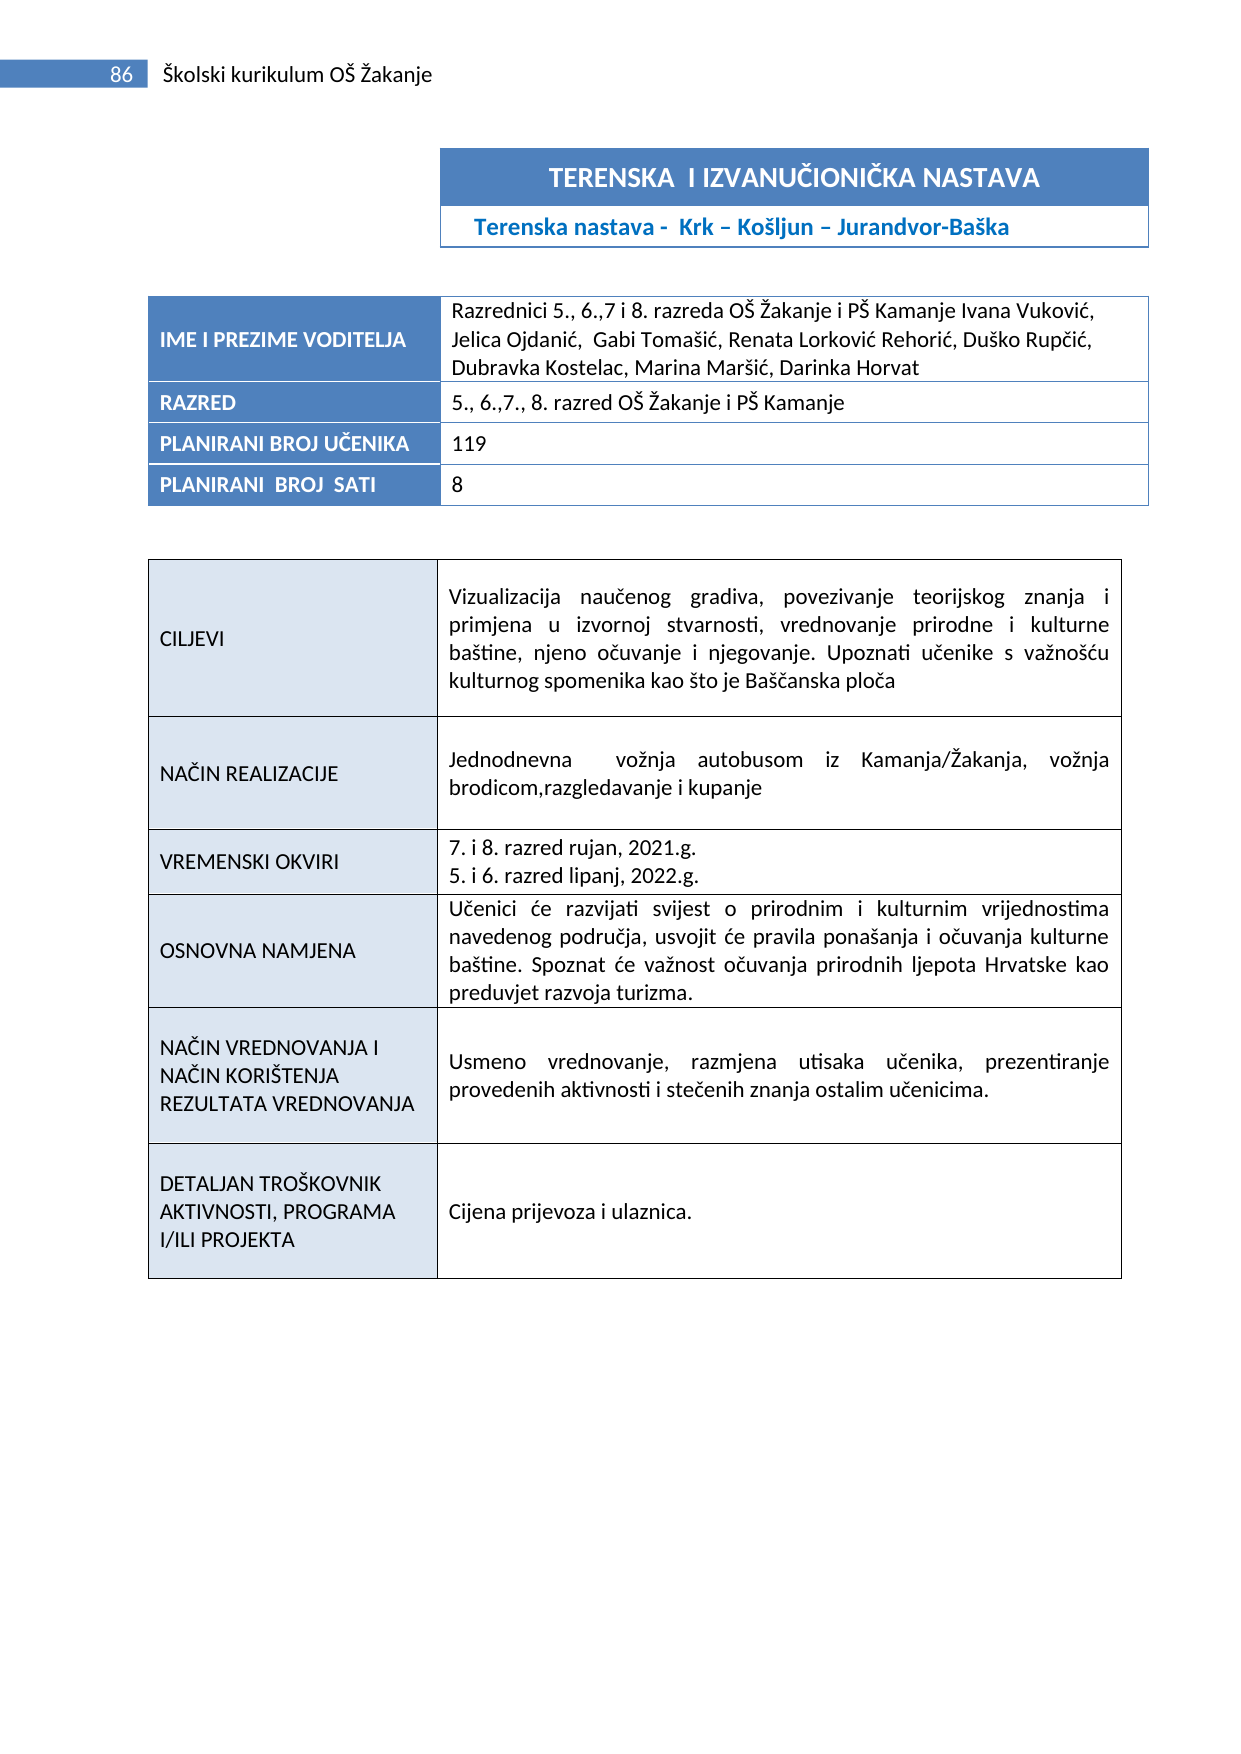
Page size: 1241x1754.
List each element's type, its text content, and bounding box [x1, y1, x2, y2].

table_header CILJEVI [149, 560, 437, 716]
table_cell VREMENSKI OKVIRI [149, 830, 437, 893]
table_cell Terenska nastava - Krk – Košljun – Jurandvor-Baška [441, 206, 1148, 246]
table_cell Jednodnevna vožnja autobusom iz Kamanja/Žakanja, vožnja brodicom,razgledavanje i kupanje [438, 717, 1121, 828]
table_cell OSNOVNA NAMJENA [149, 895, 437, 1007]
table_cell Učenici će razvijati svijest o prirodnim i kulturnim vrijednostima navedenog područja, usvojit će pravila ponašanja i očuvanja kulturne baštine. Spoznat će važnost očuvanja prirodnih ljepota Hrvatske kao preduvjet razvoja turizma. [438, 895, 1121, 1007]
table_header Vizualizacija naučenog gradiva, povezivanje teorijskog znanja i primjena u izvornoj stvarnosti, vrednovanje prirodne i kulturne baštine, njeno očuvanje i njegovanje. Upoznati učenike s važnošću kulturnog spomenika kao što je Baščanska ploča [438, 560, 1121, 716]
table_cell PLANIRANI BROJ UČENIKA [149, 423, 440, 463]
table_cell DETALJAN TROŠKOVNIK AKTIVNOSTI, PROGRAMA I/ILI PROJEKTA [149, 1144, 437, 1278]
table_header Razrednici 5., 6.,7 i 8. razreda OŠ Žakanje i PŠ Kamanje Ivana Vuković, Jelica Ojdanić, Gabi Tomašić, Renata Lorković Rehorić, Duško Rupčić, Dubravka Kostelac, Marina Maršić, Darinka Horvat [441, 297, 1148, 381]
table_cell PLANIRANI BROJ SATI [149, 465, 440, 505]
table_cell RAZRED [149, 382, 440, 422]
table_header IME I PREZIME VODITELJA [149, 297, 440, 381]
table_cell 8 [441, 465, 1148, 505]
table_cell 7. i 8. razred rujan, 2021.g. 5. i 6. razred lipanj, 2022.g. [438, 830, 1121, 893]
table_cell 5., 6.,7., 8. razred OŠ Žakanje i PŠ Kamanje [441, 382, 1148, 422]
table_header TERENSKA I IZVANUČIONIČKA NASTAVA [441, 149, 1148, 205]
table_cell 119 [441, 423, 1148, 463]
table_cell Usmeno vrednovanje, razmjena utisaka učenika, prezentiranje provedenih aktivnosti i stečenih znanja ostalim učenicima. [438, 1008, 1121, 1142]
table_cell NAČIN REALIZACIJE [149, 717, 437, 828]
table_cell Cijena prijevoza i ulaznica. [438, 1144, 1121, 1278]
table_cell NAČIN VREDNOVANJA I NAČIN KORIŠTENJA REZULTATA VREDNOVANJA [149, 1008, 437, 1142]
